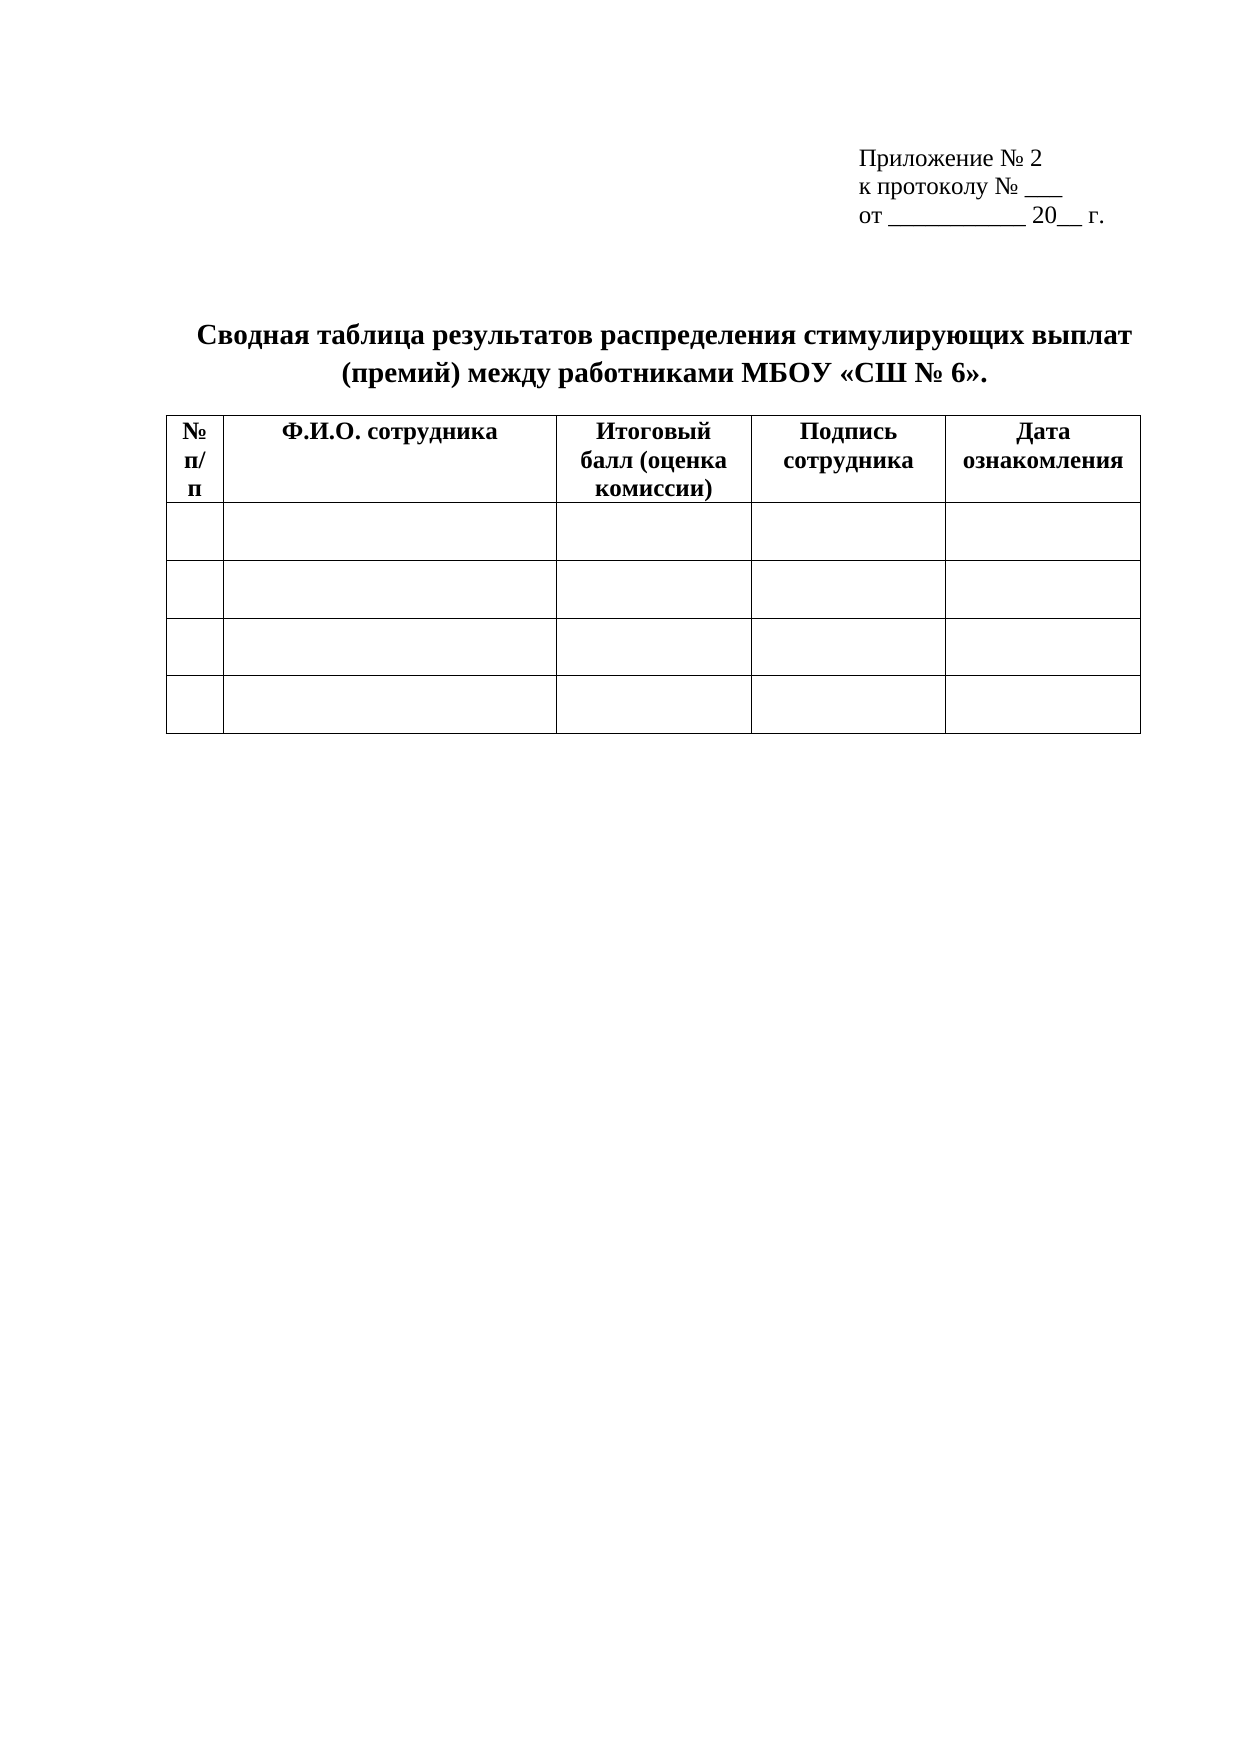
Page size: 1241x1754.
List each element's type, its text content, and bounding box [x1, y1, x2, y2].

table_cell [946, 503, 1140, 560]
table_cell [167, 676, 223, 733]
table_header Ф.И.О. сотрудника [224, 416, 556, 502]
text к протоколу № ___ [177, 171, 1152, 200]
table_cell [752, 503, 945, 560]
table_cell [752, 676, 945, 733]
table_cell [557, 561, 751, 617]
table_header Дата ознакомления [946, 416, 1140, 502]
table_cell [224, 676, 556, 733]
table_cell [557, 619, 751, 675]
table_cell [224, 619, 556, 675]
table_header № п/п [167, 416, 223, 502]
table_cell [946, 619, 1140, 675]
table_cell [167, 619, 223, 675]
text от ___________ 20__ г. [177, 200, 1152, 229]
table_cell [557, 503, 751, 560]
table_cell [946, 561, 1140, 617]
table_cell [167, 561, 223, 617]
table_header Итоговый балл (оценка комиссии) [557, 416, 751, 502]
table_cell [557, 676, 751, 733]
text Сводная таблица результатов распределения стимулирующих выплат (премий) между работниками МБОУ «СШ № 6». [177, 317, 1152, 389]
table_cell [752, 561, 945, 617]
table_cell [167, 503, 223, 560]
table_header Подпись сотрудника [752, 416, 945, 502]
table_cell [224, 561, 556, 617]
table_cell [752, 619, 945, 675]
table_cell [224, 503, 556, 560]
text Приложение № 2 [177, 143, 1152, 171]
table_cell [946, 676, 1140, 733]
